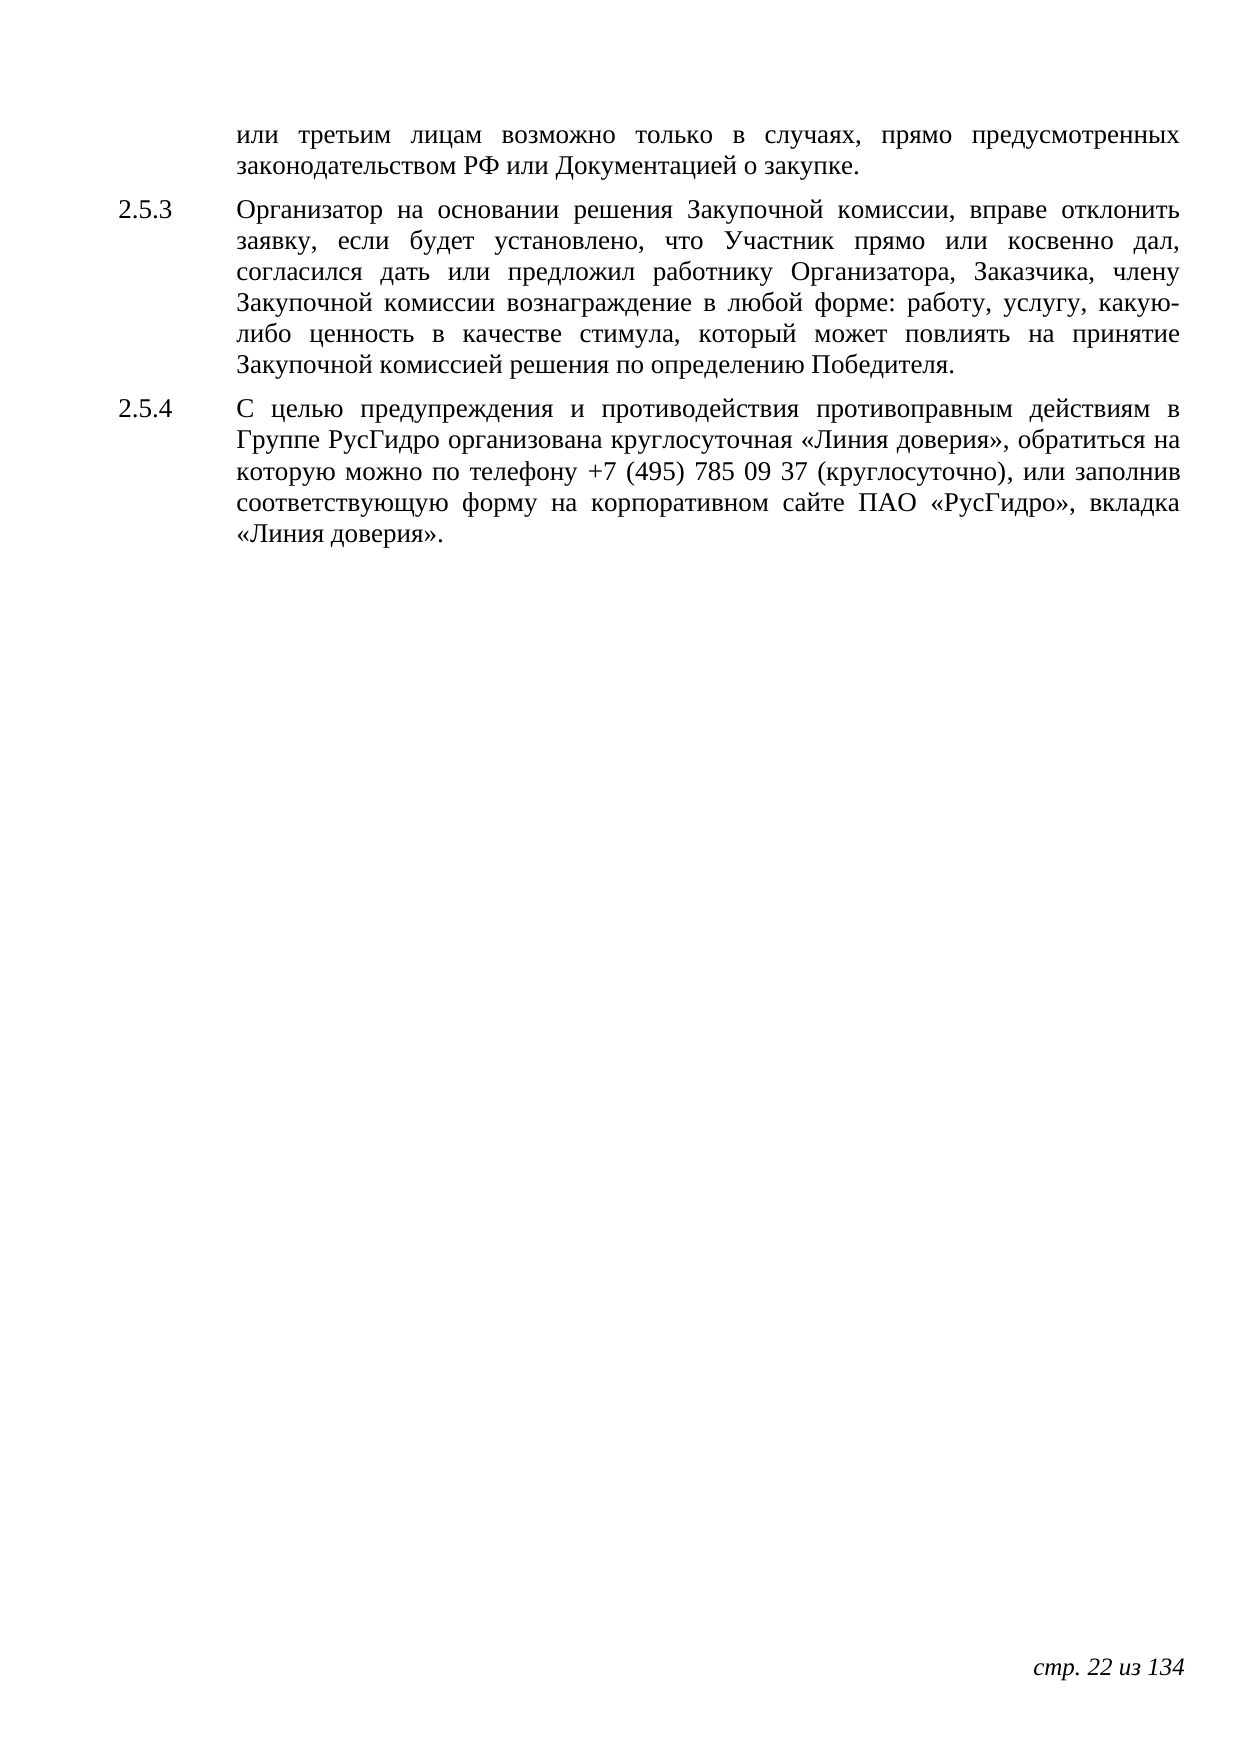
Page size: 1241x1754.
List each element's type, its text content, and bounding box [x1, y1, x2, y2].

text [118, 118, 1181, 180]
text Организатор на основании решения Закупочной комиссии, вправе отклонить заявку, если будет установлено, что Участник прямо или косвенно дал, согласился дать или предложил работнику Организатора, Заказчика, члену Закупочной комиссии вознаграждение в любой форме: работу, услугу, какую-либо ценность в качестве стимула, который может повлиять на принятие Закупочной комиссией решения по определению Победителя. [118, 193, 1181, 380]
text С целью предупреждения и противодействия противоправным действиям в Группе РусГидро организована круглосуточная «Линия доверия», обратиться на которую можно по телефону +7 (495) 785 09 37 (круглосуточно), или заполнив соответствующую форму на корпоративном сайте ПАО «РусГидро», вкладка «Линия доверия». [118, 392, 1181, 548]
